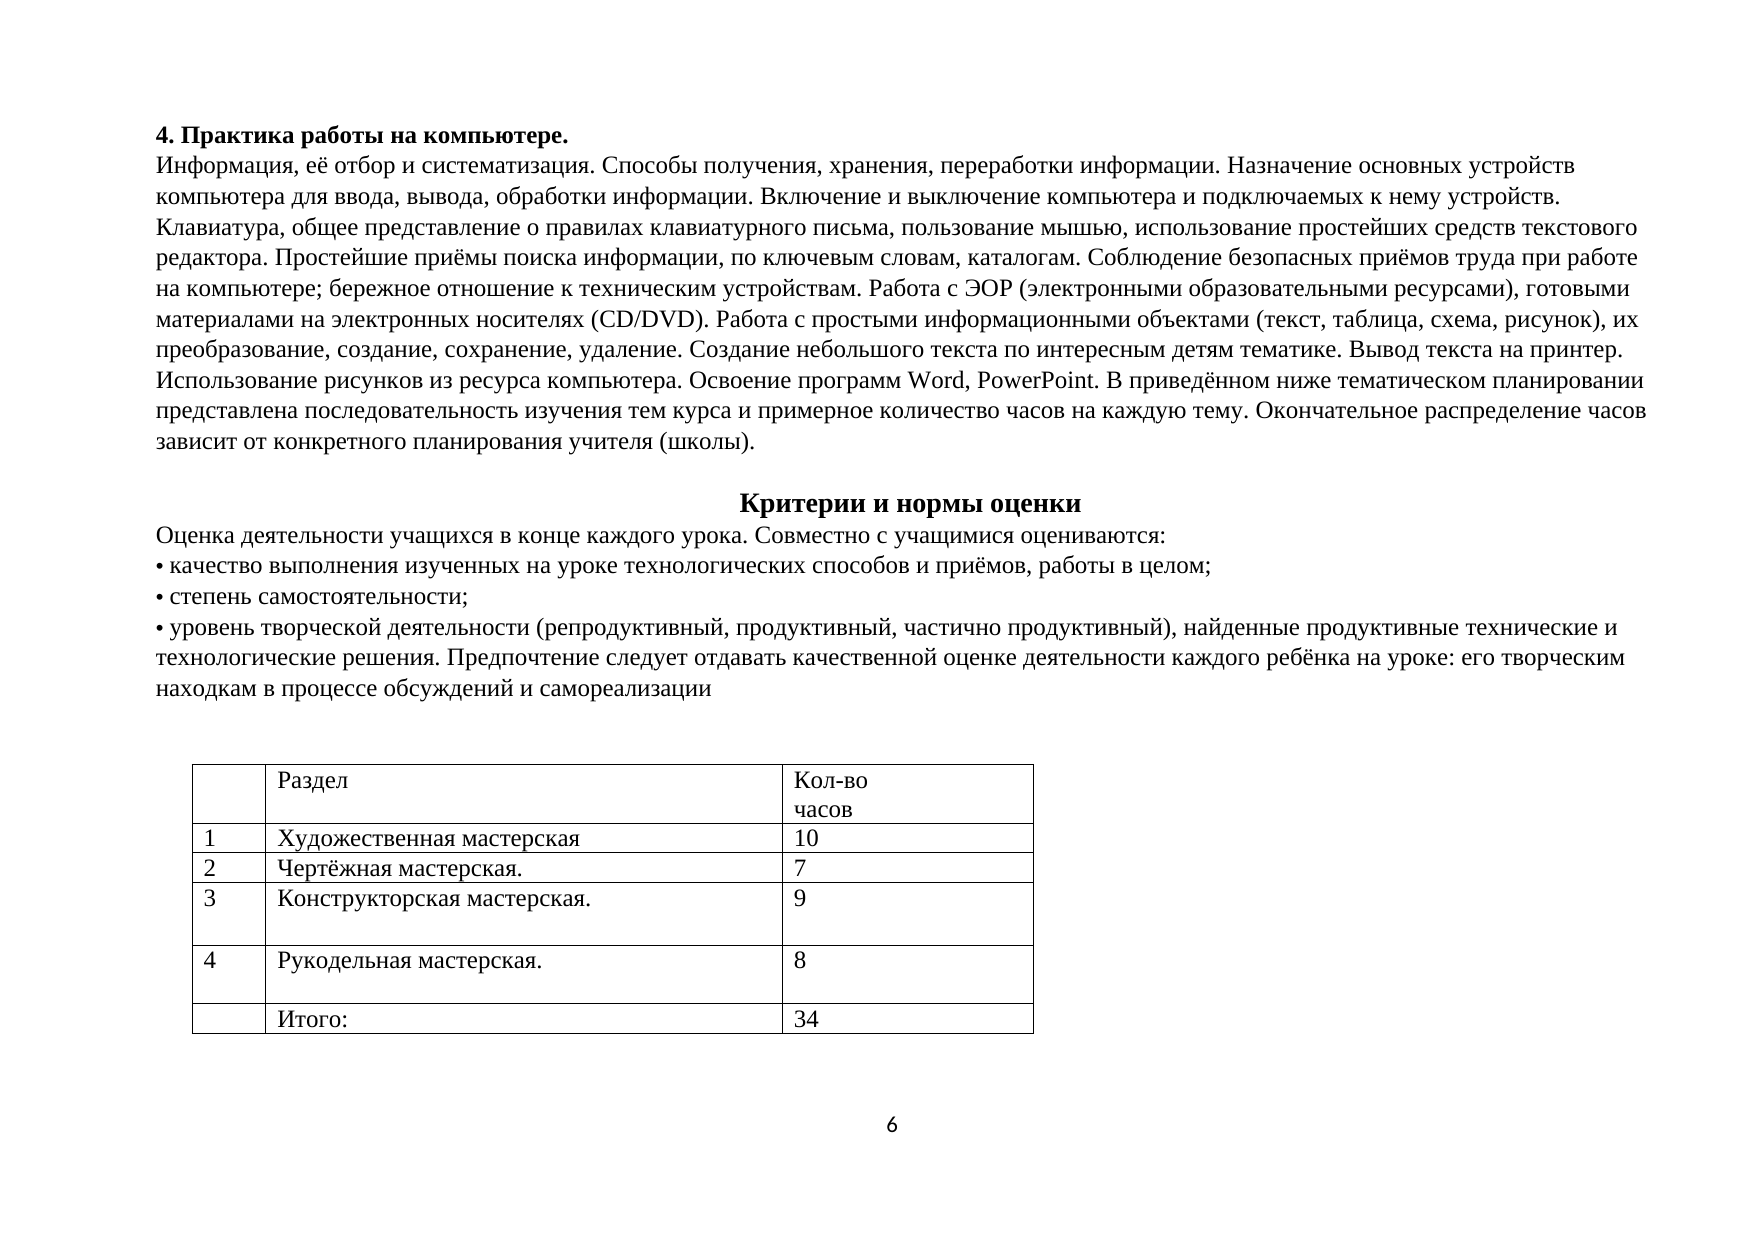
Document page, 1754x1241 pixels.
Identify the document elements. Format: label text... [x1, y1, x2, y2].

table_header Кол-во часов [783, 765, 1033, 822]
table_cell 34 [783, 1004, 1033, 1033]
text Критерии и нормы оценки [156, 486, 1665, 518]
table_cell 3 [193, 883, 265, 944]
table_cell 4 [193, 946, 265, 1003]
text • уровень творческой деятельности (репродуктивный, продуктивный, частично продуктивный), найденные продуктивные технические и технологические решения. Предпочтение следует отдавать качественной оценке деятельности каждого ребёнка на уроке: его творческим находкам в процессе обсуждений и самореализации [156, 610, 1665, 702]
table_header Раздел [266, 765, 782, 822]
table_cell Чертёжная мастерская. [266, 853, 782, 882]
table_cell Художественная мастерская [266, 824, 782, 852]
table_header № [193, 765, 265, 822]
text • качество выполнения изученных на уроке технологических способов и приёмов, работы в целом; [156, 549, 1665, 579]
table_cell 9 [783, 883, 1033, 944]
table_cell 2 [193, 853, 265, 882]
table_cell Конструкторская мастерская. [266, 883, 782, 944]
table_cell Итого: [266, 1004, 782, 1033]
table_cell 8 [783, 946, 1033, 1003]
text Оценка деятельности учащихся в конце каждого урока. Совместно с учащимися оцениваются: [156, 518, 1665, 549]
text Информация, её отбор и систематизация. Способы получения, хранения, переработки информации. Назначение основных устройств компьютера для ввода, вывода, обработки информации. Включение и выключение компьютера и подключаемых к нему устройств. Клавиатура, общее представление о правилах клавиатурного письма, пользование мышью, использование простейших средств текстового редактора. Простейшие приёмы поиска информации, по ключевым словам, каталогам. Соблюдение безопасных приёмов труда при работе на компьютере; бережное отношение к техническим устройствам. Работа с ЭОР (электронными образовательными ресурсами), готовыми материалами на электронных носителях (CD/DVD). Работа с простыми информационными объектами (текст, таблица, схема, рисунок), их преобразование, создание, сохранение, удаление. Создание небольшого текста по интересным детям тематике. Вывод текста на принтер. Использование рисунков из ресурса компьютера. Освоение программ Word, PowerPoint. В приведённом ниже тематическом планировании представлена последовательность изучения тем курса и примерное количество часов на каждую тему. Окончательное распределение часов зависит от конкретного планирования учителя (школы). [156, 149, 1665, 455]
table_cell [193, 1004, 265, 1033]
table_cell 1 [193, 824, 265, 852]
table_cell 7 [783, 853, 1033, 882]
text 4. Практика работы на компьютере. [156, 118, 1665, 149]
table_cell 10 [783, 824, 1033, 852]
table_cell Рукодельная мастерская. [266, 946, 782, 1003]
text • степень самостоятельности; [156, 579, 1665, 610]
